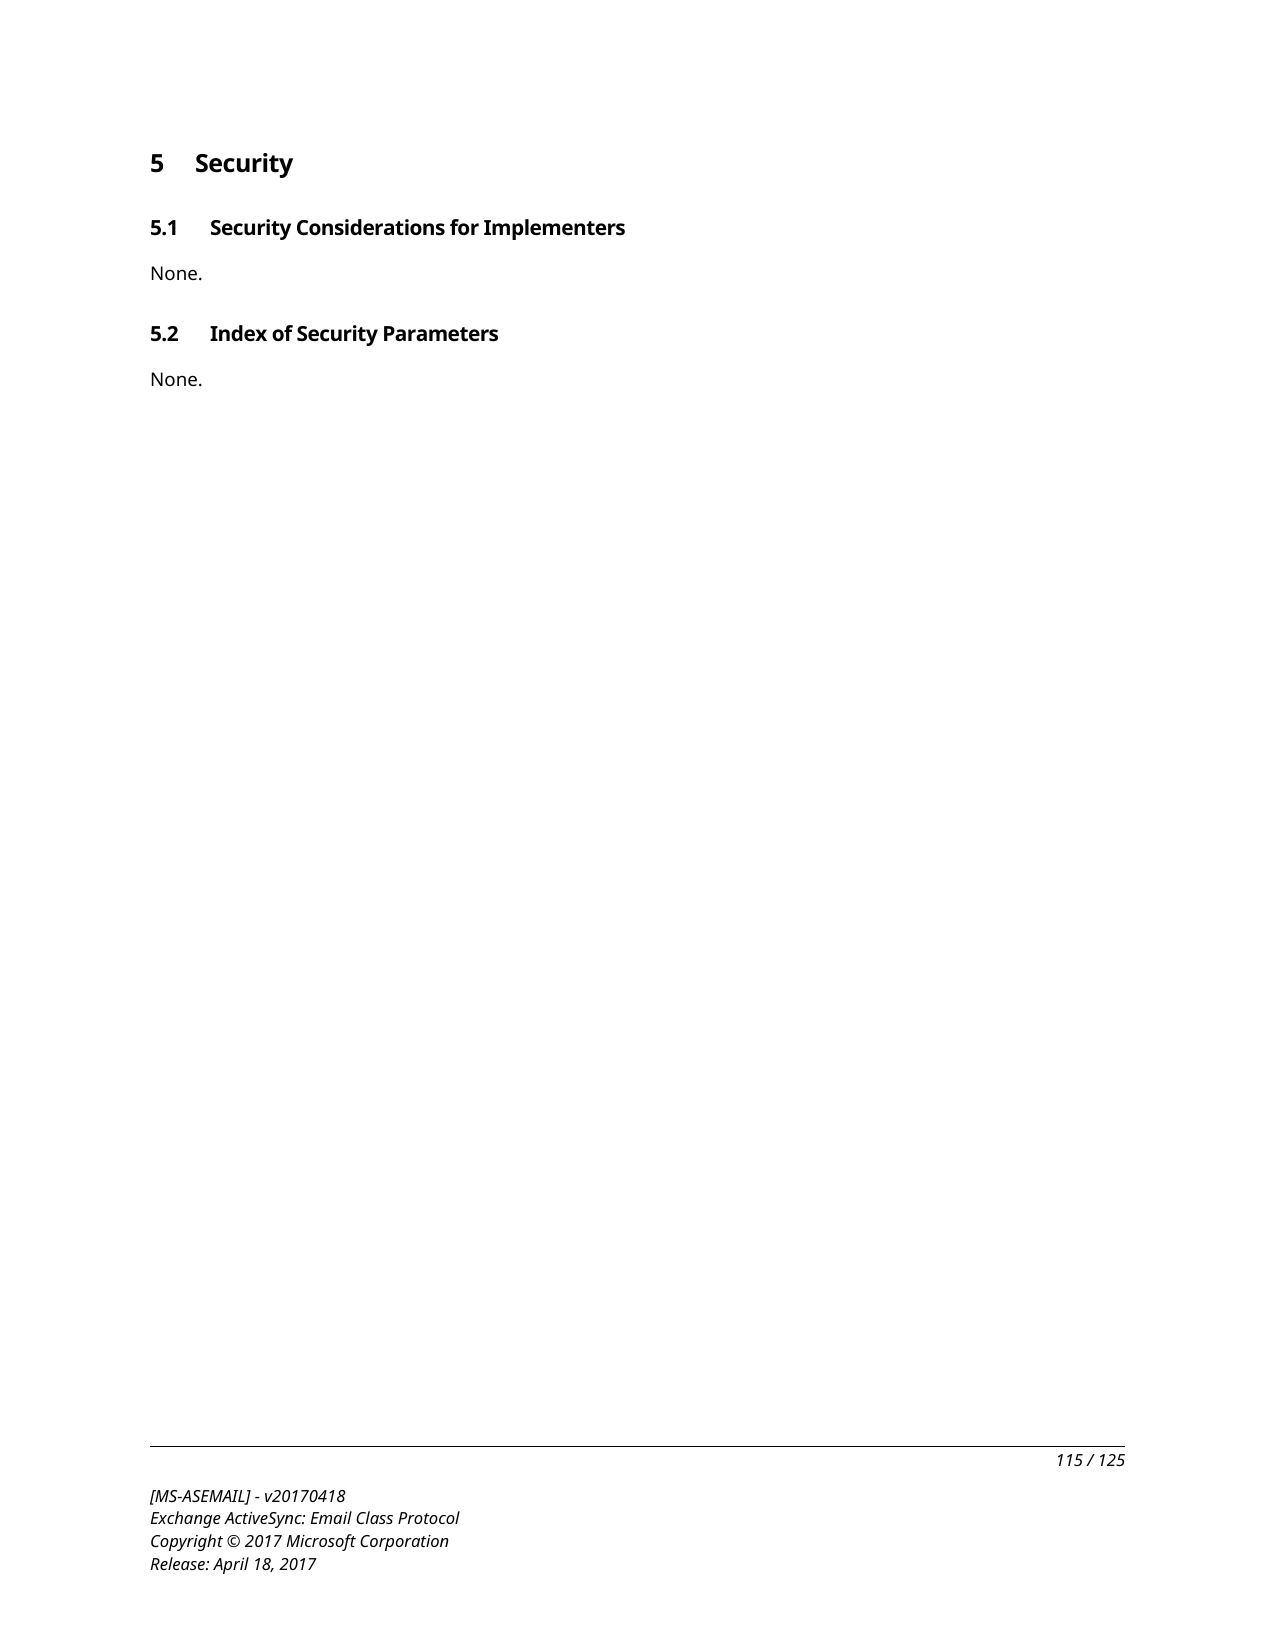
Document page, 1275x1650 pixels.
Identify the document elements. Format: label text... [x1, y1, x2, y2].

subtitle Security Considerations for Implementers [150, 213, 1125, 242]
subtitle Index of Security Parameters [150, 319, 1125, 348]
text None. [150, 366, 1125, 392]
subtitle Security [150, 146, 1125, 180]
text None. [150, 260, 1125, 286]
